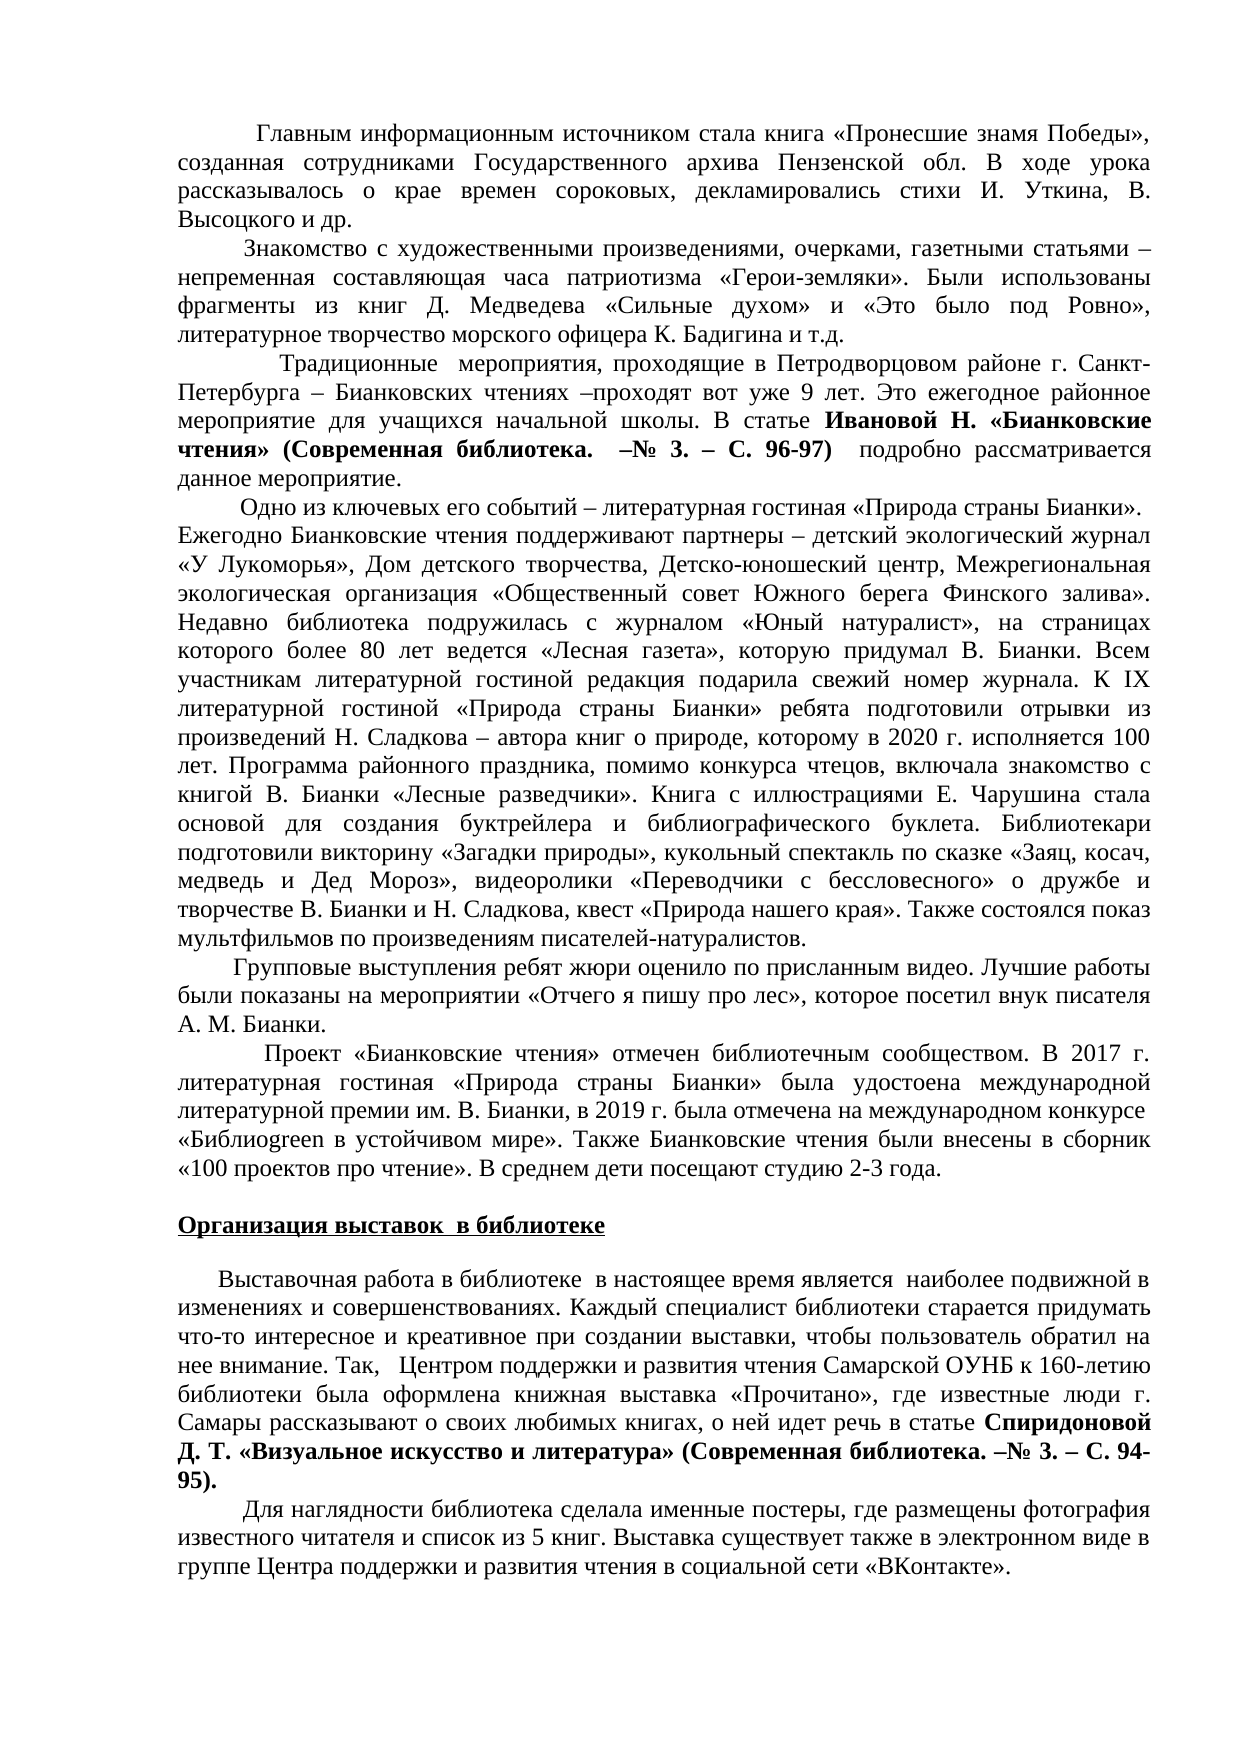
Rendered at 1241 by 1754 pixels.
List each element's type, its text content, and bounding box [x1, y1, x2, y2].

text Традиционные мероприятия, проходящие в Петродворцовом районе г. Санкт-Петербурга – Бианковских чтениях –проходят вот уже 9 лет. Это ежегодное районное мероприятие для учащихся начальной школы. В статье Ивановой Н. «Бианковские чтения» (Современная библиотека. –№ 3. – С. 96-97) подробно рассматривается данное мероприятие. [177, 348, 1152, 492]
text Для наглядности библиотека сделала именные постеры, где размещены фотография известного читателя и список из 5 книг. Выставка существует также в электронном виде в группе Центра поддержки и развития чтения в социальной сети «ВКонтакте». [177, 1494, 1152, 1580]
text Проект «Бианковские чтения» отмечен библиотечным сообществом. В 2017 г. литературная гостиная «Природа страны Бианки» была удостоена международной литературной премии им. В. Бианки, в 2019 г. была отмечена на международном конкурсе [177, 1038, 1152, 1124]
text Групповые выступления ребят жюри оценило по присланным видео. Лучшие работы были показаны на мероприятии «Отчего я пишу про лес», которое посетил внук писателя А. М. Бианки. [177, 952, 1152, 1038]
text Знакомство с художественными произведениями, очерками, газетными статьями – непременная составляющая часа патриотизма «Герои-земляки». Были использованы фрагменты из книг Д. Медведева «Сильные духом» и «Это было под Ровно», литературное творчество морского офицера К. Бадигина и т.д. [177, 233, 1152, 348]
text Выставочная работа в библиотеке в настоящее время является наиболее подвижной в изменениях и совершенствованиях. Каждый специалист библиотеки старается придумать что-то интересное и креативное при создании выставки, чтобы пользователь обратил на нее внимание. Так, Центром поддержки и развития чтения Самарской ОУНБ к 160-летию библиотеки была оформлена книжная выставка «Прочитано», где известные люди г. Самары рассказывают о своих любимых книгах, о ней идет речь в статье Спиридоновой Д. Т. «Визуальное искусство и литература» (Современная библиотека. –№ 3. – С. 94-95). [177, 1264, 1152, 1494]
text Организация выставок в библиотеке [177, 1210, 1152, 1239]
text Одно из ключевых его событий – литературная гостиная «Природа страны Бианки». [177, 492, 1152, 521]
text Главным информационным источником стала книга «Пронесшие знамя Победы», созданная сотрудниками Государственного архива Пензенской обл. В ходе урока рассказывалось о крае времен сороковых, декламировались стихи И. Уткина, В. Высоцкого и др. [177, 118, 1152, 233]
text «Библиоgreen в устойчивом мире». Также Бианковские чтения были внесены в сборник «100 проектов про чтение». В среднем дети посещают студию 2-3 года. [177, 1124, 1152, 1182]
text Ежегодно Бианковские чтения поддерживают партнеры – детский экологический журнал «У Лукоморья», Дом детского творчества, Детско-юношеский центр, Межрегиональная экологическая организация «Общественный совет Южного берега Финского залива». Недавно библиотека подружилась с журналом «Юный натуралист», на страницах которого более 80 лет ведется «Лесная газета», которую придумал В. Бианки. Всем участникам литературной гостиной редакция подарила свежий номер журнала. К IX литературной гостиной «Природа страны Бианки» ребята подготовили отрывки из произведений Н. Сладкова – автора книг о природе, которому в 2020 г. исполняется 100 лет. Программа районного праздника, помимо конкурса чтецов, включала знакомство с книгой В. Бианки «Лесные разведчики». Книга с иллюстрациями Е. Чарушина стала основой для создания буктрейлера и библиографического буклета. Библиотекари подготовили викторину «Загадки природы», кукольный спектакль по сказке «Заяц, косач, медведь и Дед Мороз», видеоролики «Переводчики с бессловесного» о дружбе и творчестве В. Бианки и Н. Сладкова, квест «Природа нашего края». Также состоялся показ мультфильмов по произведениям писателей-натуралистов. [177, 521, 1152, 952]
